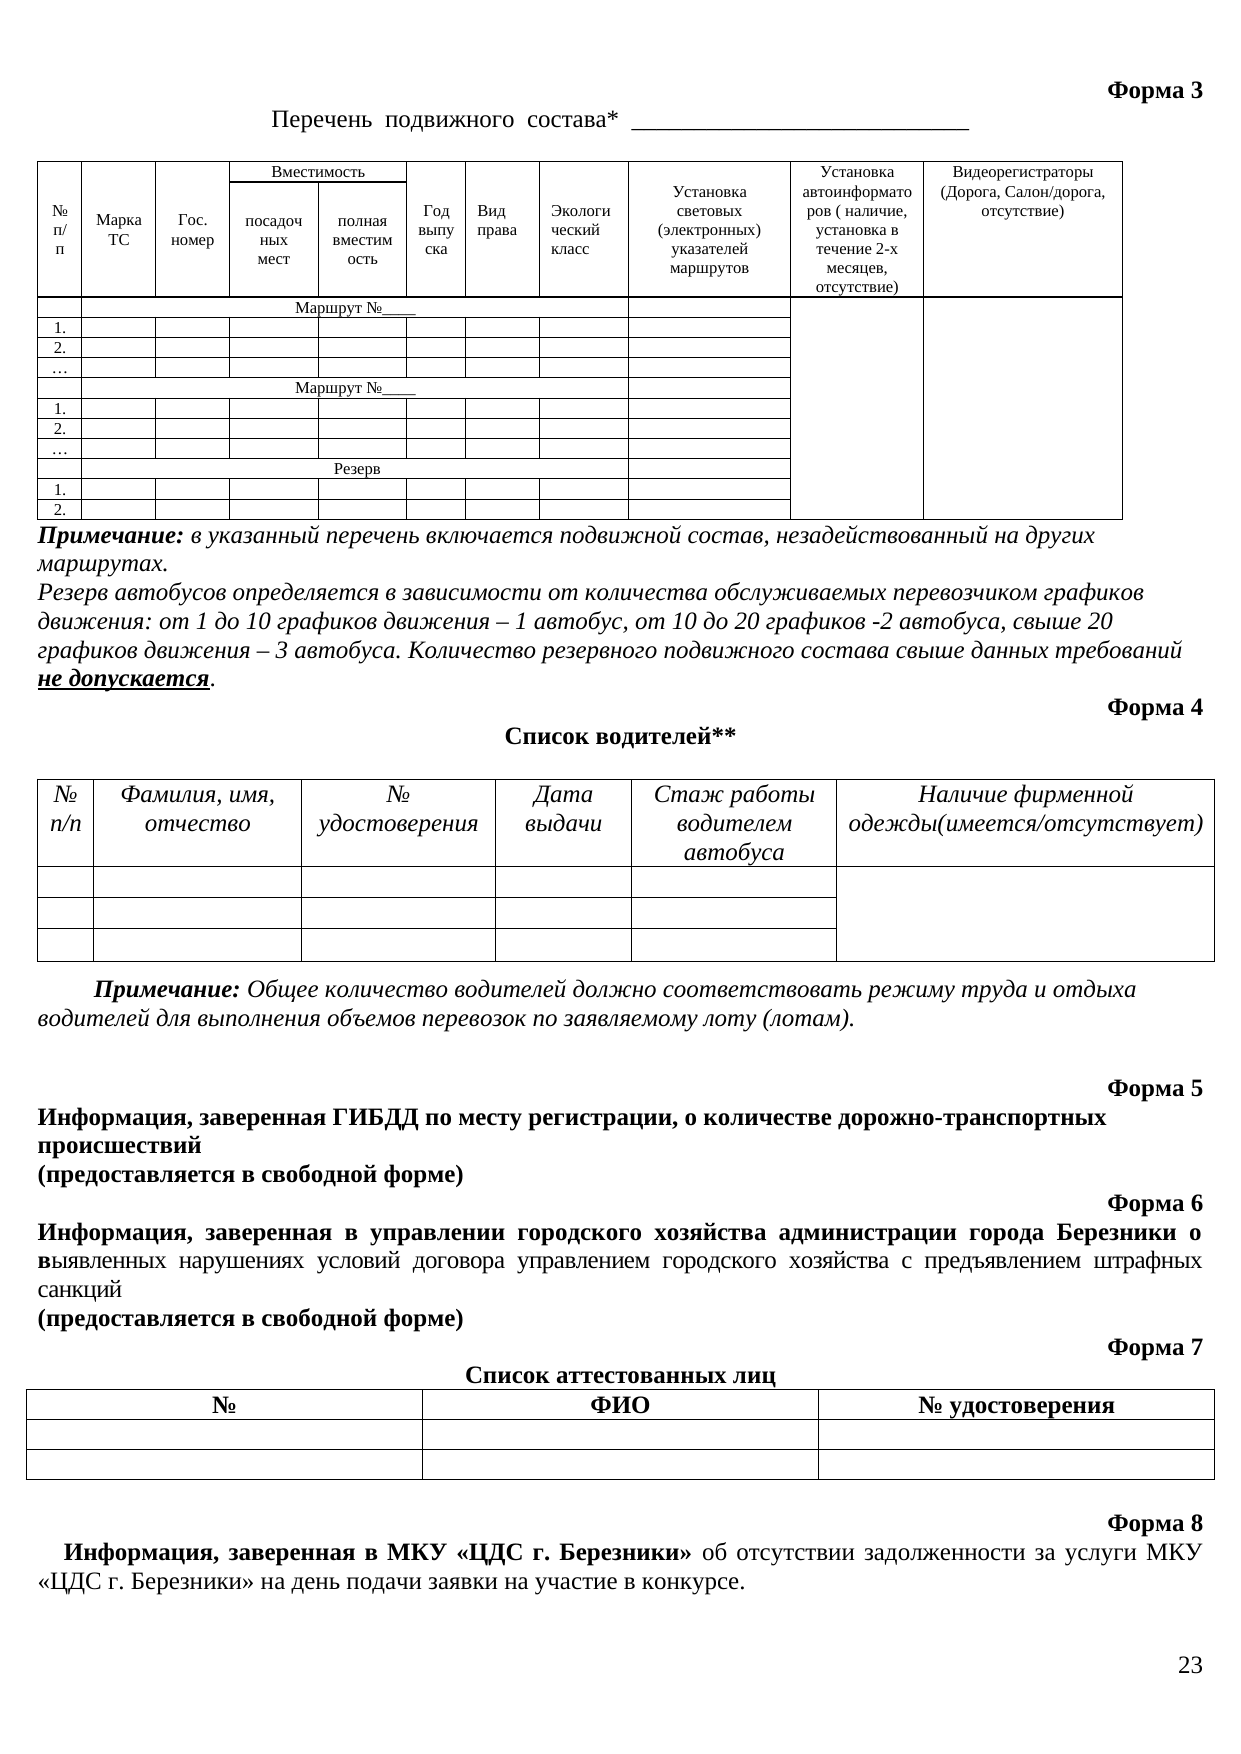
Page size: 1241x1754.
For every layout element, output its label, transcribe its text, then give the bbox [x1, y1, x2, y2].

table_cell полная вместимость [319, 183, 406, 296]
table_cell [540, 399, 628, 418]
table_cell [819, 1420, 1214, 1449]
table_cell [230, 419, 318, 438]
text Информация, заверенная ГИБДД по месту регистрации, о количестве дорожно-транспортных происшествий [37, 1102, 1203, 1159]
table_cell [82, 439, 155, 458]
text Форма 4 [37, 692, 1203, 721]
table_cell [319, 479, 406, 498]
table_cell 2. [38, 500, 81, 519]
table_header № удостоверения [819, 1390, 1214, 1419]
text Примечание: Общее количество водителей должно соответствовать режиму труда и отдыха водителей для выполнения объемов перевозок по заявляемому лоту (лотам). [37, 974, 1203, 1032]
table_cell [629, 500, 790, 519]
table_cell [632, 867, 836, 897]
table_header Гос. номер [156, 162, 229, 296]
text Форма 3 [37, 75, 1203, 104]
table_cell [466, 399, 539, 418]
table_cell посадочных мест [230, 183, 318, 296]
table_cell [837, 867, 1214, 961]
table_cell [407, 358, 465, 377]
table_cell [407, 338, 465, 357]
table_header ФИО [423, 1390, 818, 1419]
table_cell [629, 399, 790, 418]
table_cell [407, 439, 465, 458]
title Форма 8 [37, 1508, 1203, 1537]
text (предоставляется в свободной форме) [37, 1159, 1203, 1188]
table_cell [82, 399, 155, 418]
text Перечень подвижного состава* ___________________________ [37, 104, 1203, 132]
table_header № удостоверения [302, 780, 495, 866]
table_cell [407, 318, 465, 337]
table_header Экологический класс [540, 162, 628, 296]
table_cell [407, 500, 465, 519]
table_cell [629, 298, 790, 317]
table_cell [230, 479, 318, 498]
table_cell [629, 338, 790, 357]
table_cell [230, 318, 318, 337]
table_cell [156, 318, 229, 337]
table_cell [632, 929, 836, 961]
table_cell [38, 298, 81, 317]
table_cell 1. [38, 479, 81, 498]
table_cell 1. [38, 399, 81, 418]
table_cell [94, 867, 301, 897]
text Список аттестованных лиц [37, 1361, 1203, 1389]
table_cell [791, 298, 923, 519]
table_cell [82, 500, 155, 519]
table_cell [38, 459, 81, 478]
table_header № п/п [38, 162, 81, 296]
table_cell [319, 338, 406, 357]
table_cell [302, 898, 495, 928]
table_header № [27, 1390, 422, 1419]
table_cell … [38, 358, 81, 377]
table_cell [82, 479, 155, 498]
table_cell [82, 338, 155, 357]
table_cell [156, 358, 229, 377]
table_header Установка световых (электронных) указателей маршрутов [629, 162, 790, 296]
text Форма 7 [37, 1332, 1203, 1361]
table_cell [156, 338, 229, 357]
table_cell [540, 479, 628, 498]
table_cell [629, 318, 790, 337]
table_cell [319, 399, 406, 418]
table_cell [540, 318, 628, 337]
table_header Вид права [466, 162, 539, 296]
table_header Вместимость [230, 162, 406, 181]
table_cell [629, 419, 790, 438]
table_cell [38, 867, 93, 897]
table_cell [156, 500, 229, 519]
table_cell [466, 338, 539, 357]
text (предоставляется в свободной форме) [37, 1303, 1203, 1332]
text Резерв автобусов определяется в зависимости от количества обслуживаемых перевозчиком графиков движения: от 1 до 10 графиков движения – 1 автобус, от 10 до 20 графиков -2 автобуса, свыше 20 графиков движения – 3 автобуса. Количество резервного подвижного состава свыше данных требований не допускается. [37, 577, 1203, 692]
table_cell [94, 929, 301, 961]
table_cell [629, 358, 790, 377]
table_cell [924, 298, 1122, 519]
table_cell [82, 358, 155, 377]
table_cell [230, 500, 318, 519]
table_cell [82, 318, 155, 337]
table_cell [156, 479, 229, 498]
table_cell [540, 338, 628, 357]
table_cell [423, 1420, 818, 1449]
text Список водителей** [37, 721, 1203, 750]
table_header Установка автоинформаторов ( наличие, установка в течение 2-х месяцев, отсутствие) [791, 162, 923, 296]
table_cell [423, 1450, 818, 1479]
table_cell [38, 929, 93, 961]
table_cell [540, 419, 628, 438]
table_header Наличие фирменной одежды(имеется/отсутствует) [837, 780, 1214, 866]
table_cell [156, 399, 229, 418]
table_cell [496, 898, 631, 928]
table_cell … [38, 439, 81, 458]
table_cell [319, 500, 406, 519]
table_cell [540, 500, 628, 519]
table_cell [629, 479, 790, 498]
table_cell [629, 459, 790, 478]
table_cell [302, 867, 495, 897]
table_cell [230, 439, 318, 458]
table_cell [230, 338, 318, 357]
table_header Марка ТС [82, 162, 155, 296]
table_cell [302, 929, 495, 961]
table_cell [466, 318, 539, 337]
text Примечание: в указанный перечень включается подвижной состав, незадействованный на других маршрутах. [37, 520, 1203, 577]
table_cell 1. [38, 318, 81, 337]
table_cell [319, 419, 406, 438]
table_cell [632, 898, 836, 928]
text Информация, заверенная в МКУ «ЦДС г. Березники» об отсутствии задолженности за услуги МКУ «ЦДС г. Березники» на день подачи заявки на участие в конкурсе. [37, 1537, 1203, 1595]
table_cell [407, 479, 465, 498]
table_cell Маршрут №____ [82, 378, 628, 397]
text Информация, заверенная в управлении городского хозяйства администрации города Березники о выявленных нарушениях условий договора управлением городского хозяйства с предъявлением штрафных санкций [37, 1217, 1203, 1303]
table_cell [319, 358, 406, 377]
table_header № п/п [38, 780, 93, 866]
table_cell [407, 399, 465, 418]
table_cell [466, 439, 539, 458]
table_cell [496, 867, 631, 897]
text Форма 5 [37, 1073, 1203, 1102]
table_header Дата выдачи [496, 780, 631, 866]
table_cell [629, 378, 790, 397]
table_cell [94, 898, 301, 928]
table_cell [629, 439, 790, 458]
table_cell [466, 419, 539, 438]
table_header Видеорегистраторы (Дорога, Салон/дорога, отсутствие) [924, 162, 1122, 296]
table_cell [156, 419, 229, 438]
table_header Год выпуска [407, 162, 465, 296]
table_header Стаж работы водителем автобуса [632, 780, 836, 866]
table_cell [27, 1420, 422, 1449]
table_cell 2. [38, 338, 81, 357]
table_cell [38, 898, 93, 928]
table_cell [466, 479, 539, 498]
table_cell [27, 1450, 422, 1479]
table_cell [407, 419, 465, 438]
table_cell [230, 358, 318, 377]
table_cell [230, 399, 318, 418]
table_cell [38, 378, 81, 397]
table_cell [82, 419, 155, 438]
table_cell [540, 358, 628, 377]
table_cell Резерв [82, 459, 628, 478]
table_cell [319, 318, 406, 337]
text Форма 6 [37, 1188, 1203, 1217]
table_cell 2. [38, 419, 81, 438]
table_cell [540, 439, 628, 458]
table_cell Маршрут №____ [82, 298, 628, 317]
table_cell [466, 500, 539, 519]
table_cell [156, 439, 229, 458]
table_cell [496, 929, 631, 961]
table_cell [319, 439, 406, 458]
table_cell [819, 1450, 1214, 1479]
table_cell [466, 358, 539, 377]
table_header Фамилия, имя, отчество [94, 780, 301, 866]
